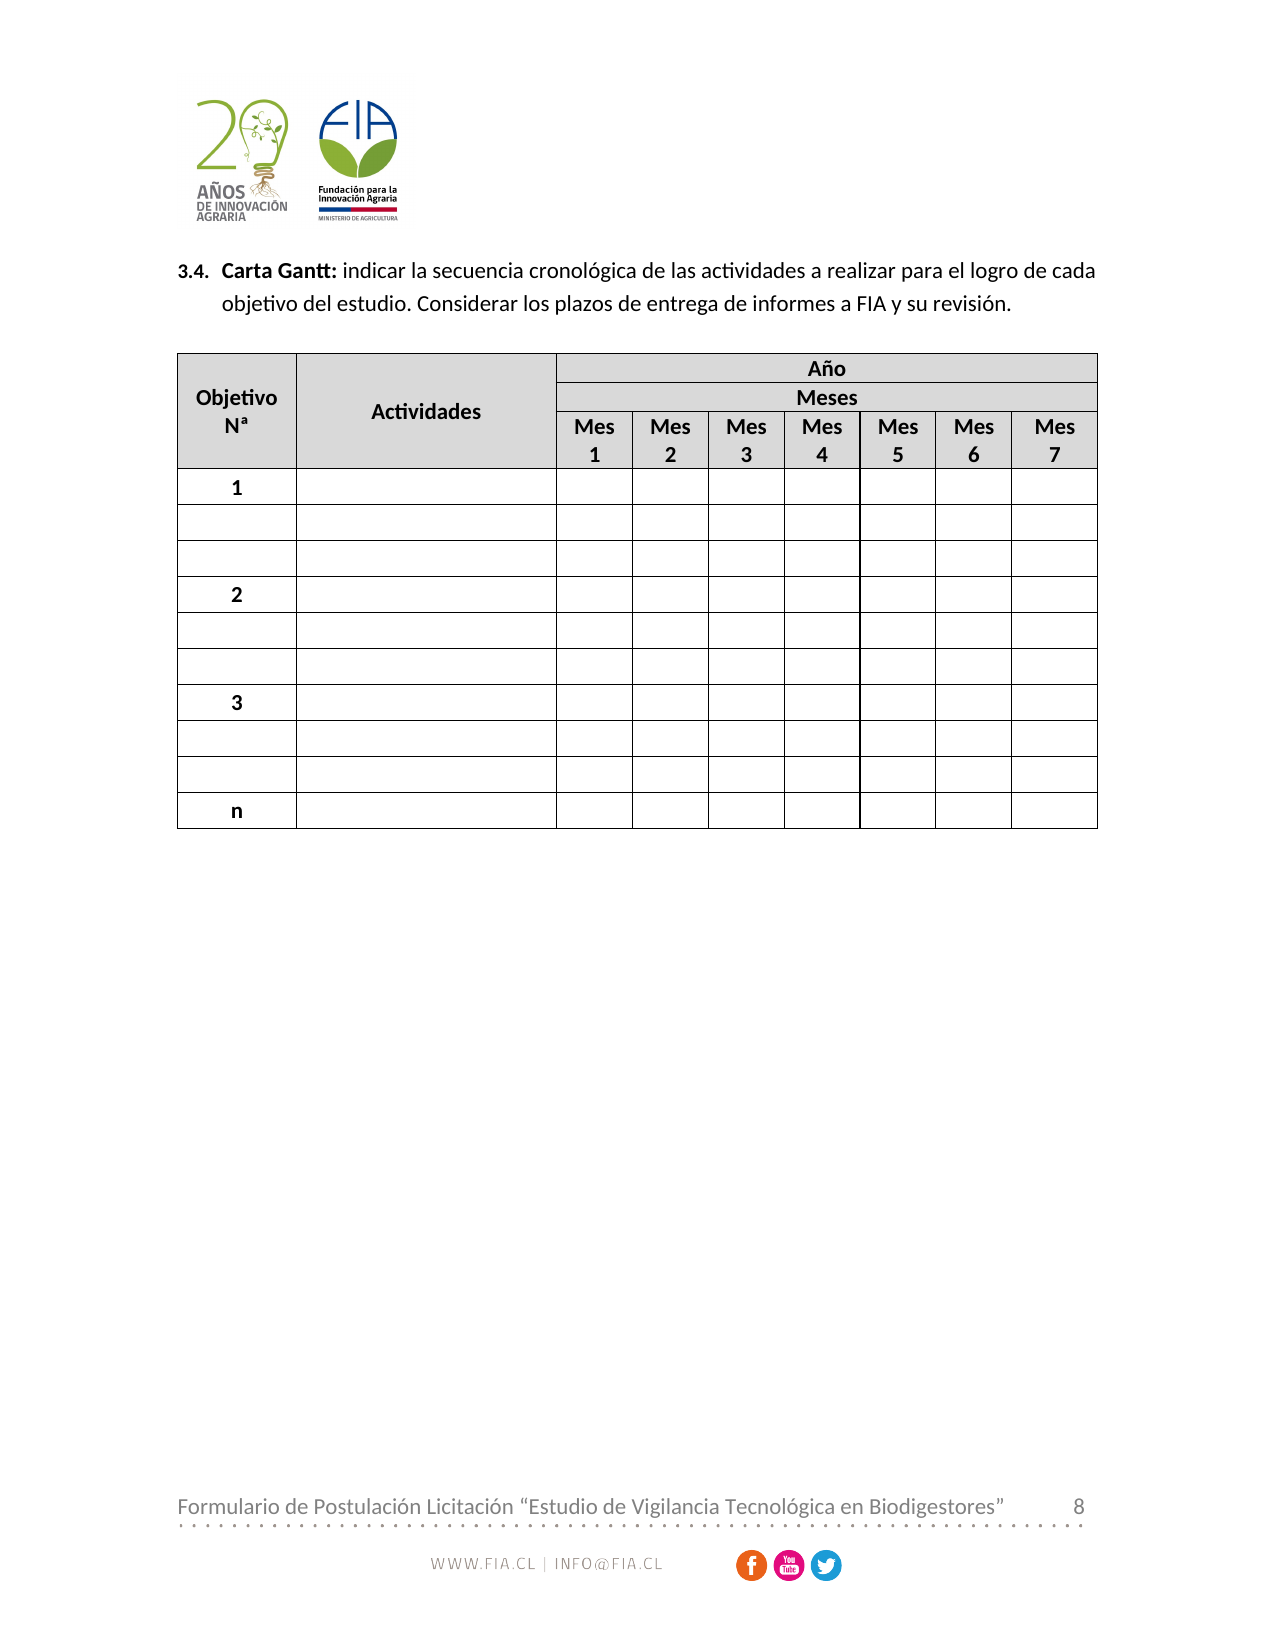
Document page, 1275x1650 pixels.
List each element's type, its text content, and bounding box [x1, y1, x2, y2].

table_cell [557, 721, 632, 756]
table_cell [633, 757, 708, 792]
table_cell [297, 757, 556, 792]
table_cell Mes 7 [1012, 412, 1097, 468]
table_cell [178, 505, 296, 540]
table_cell Mes 5 [861, 412, 935, 468]
table_cell [633, 469, 708, 504]
table_cell Mes 3 [709, 412, 784, 468]
table_cell [709, 649, 784, 684]
table_cell [1012, 577, 1097, 612]
table_cell [709, 505, 784, 540]
table_cell [709, 757, 784, 792]
table_cell [633, 541, 708, 576]
table_cell [936, 793, 1011, 828]
table_cell [297, 541, 556, 576]
table_cell [785, 577, 859, 612]
table_cell [633, 721, 708, 756]
table_cell [785, 793, 859, 828]
table_cell [709, 469, 784, 504]
table_cell [1012, 793, 1097, 828]
table_cell [557, 541, 632, 576]
table_cell [297, 685, 556, 720]
table_cell [861, 685, 935, 720]
table_cell [1012, 649, 1097, 684]
table_cell [1012, 505, 1097, 540]
table_cell [709, 793, 784, 828]
table_cell Meses [557, 383, 1097, 411]
table_cell 2 [178, 577, 296, 612]
table_cell [936, 541, 1011, 576]
table_header Objetivo Nª [178, 354, 296, 468]
table_cell [633, 505, 708, 540]
table_cell [785, 721, 859, 756]
table_cell [936, 469, 1011, 504]
table_cell [936, 757, 1011, 792]
table_cell Mes 1 [557, 412, 632, 468]
table_cell [297, 721, 556, 756]
table_cell [936, 721, 1011, 756]
list Carta Gantt: indicar la secuencia cronológica de las actividades a realizar para el logro de cada objetivo del estudio. Considerar los plazos de entrega de informes a FIA y su revisión. [177, 256, 1098, 317]
table_cell [861, 757, 935, 792]
table_cell [297, 469, 556, 504]
table_cell [861, 721, 935, 756]
table_cell [557, 757, 632, 792]
table_cell [861, 577, 935, 612]
table_cell [557, 577, 632, 612]
table_cell [557, 649, 632, 684]
table_cell [785, 541, 859, 576]
table_cell [297, 577, 556, 612]
table_cell [785, 469, 859, 504]
table_cell [861, 469, 935, 504]
table_cell [178, 757, 296, 792]
table_cell [1012, 757, 1097, 792]
table_cell [785, 757, 859, 792]
table_cell [1012, 613, 1097, 648]
table_cell [297, 649, 556, 684]
table_cell [178, 613, 296, 648]
table_cell [178, 721, 296, 756]
table_cell [936, 577, 1011, 612]
table_cell 1 [178, 469, 296, 504]
table_cell [297, 613, 556, 648]
table_cell [557, 685, 632, 720]
picture [179, 1524, 1093, 1583]
table_cell [633, 649, 708, 684]
table_header Año [557, 354, 1097, 382]
table_cell [861, 505, 935, 540]
table_cell [709, 577, 784, 612]
table_cell [557, 613, 632, 648]
table_cell [861, 613, 935, 648]
table_cell [557, 469, 632, 504]
table_cell [785, 685, 859, 720]
table_cell [1012, 721, 1097, 756]
table_cell [178, 649, 296, 684]
table_cell [633, 613, 708, 648]
table_cell [936, 649, 1011, 684]
table_cell [633, 793, 708, 828]
table_cell [297, 505, 556, 540]
table_cell [709, 541, 784, 576]
table_cell [1012, 469, 1097, 504]
table_cell [297, 793, 556, 828]
picture [177, 73, 417, 229]
table_cell [785, 649, 859, 684]
table_cell [936, 505, 1011, 540]
table_cell [557, 505, 632, 540]
table_cell [785, 505, 859, 540]
table_cell [633, 577, 708, 612]
table_cell [936, 613, 1011, 648]
table_cell 3 [178, 685, 296, 720]
table_cell [1012, 541, 1097, 576]
table_cell Mes 6 [936, 412, 1011, 468]
table_cell [178, 541, 296, 576]
table_cell [709, 685, 784, 720]
table_cell [861, 793, 935, 828]
table_cell [1012, 685, 1097, 720]
table_cell [709, 721, 784, 756]
table_cell Mes 4 [785, 412, 859, 468]
table_cell [557, 793, 632, 828]
table_cell [936, 685, 1011, 720]
table_cell [633, 685, 708, 720]
table_cell n [178, 793, 296, 828]
table_cell [861, 541, 935, 576]
table_cell [861, 649, 935, 684]
table_cell [709, 613, 784, 648]
table_header Actividades [297, 354, 556, 468]
table_cell Mes 2 [633, 412, 708, 468]
table_cell [785, 613, 859, 648]
